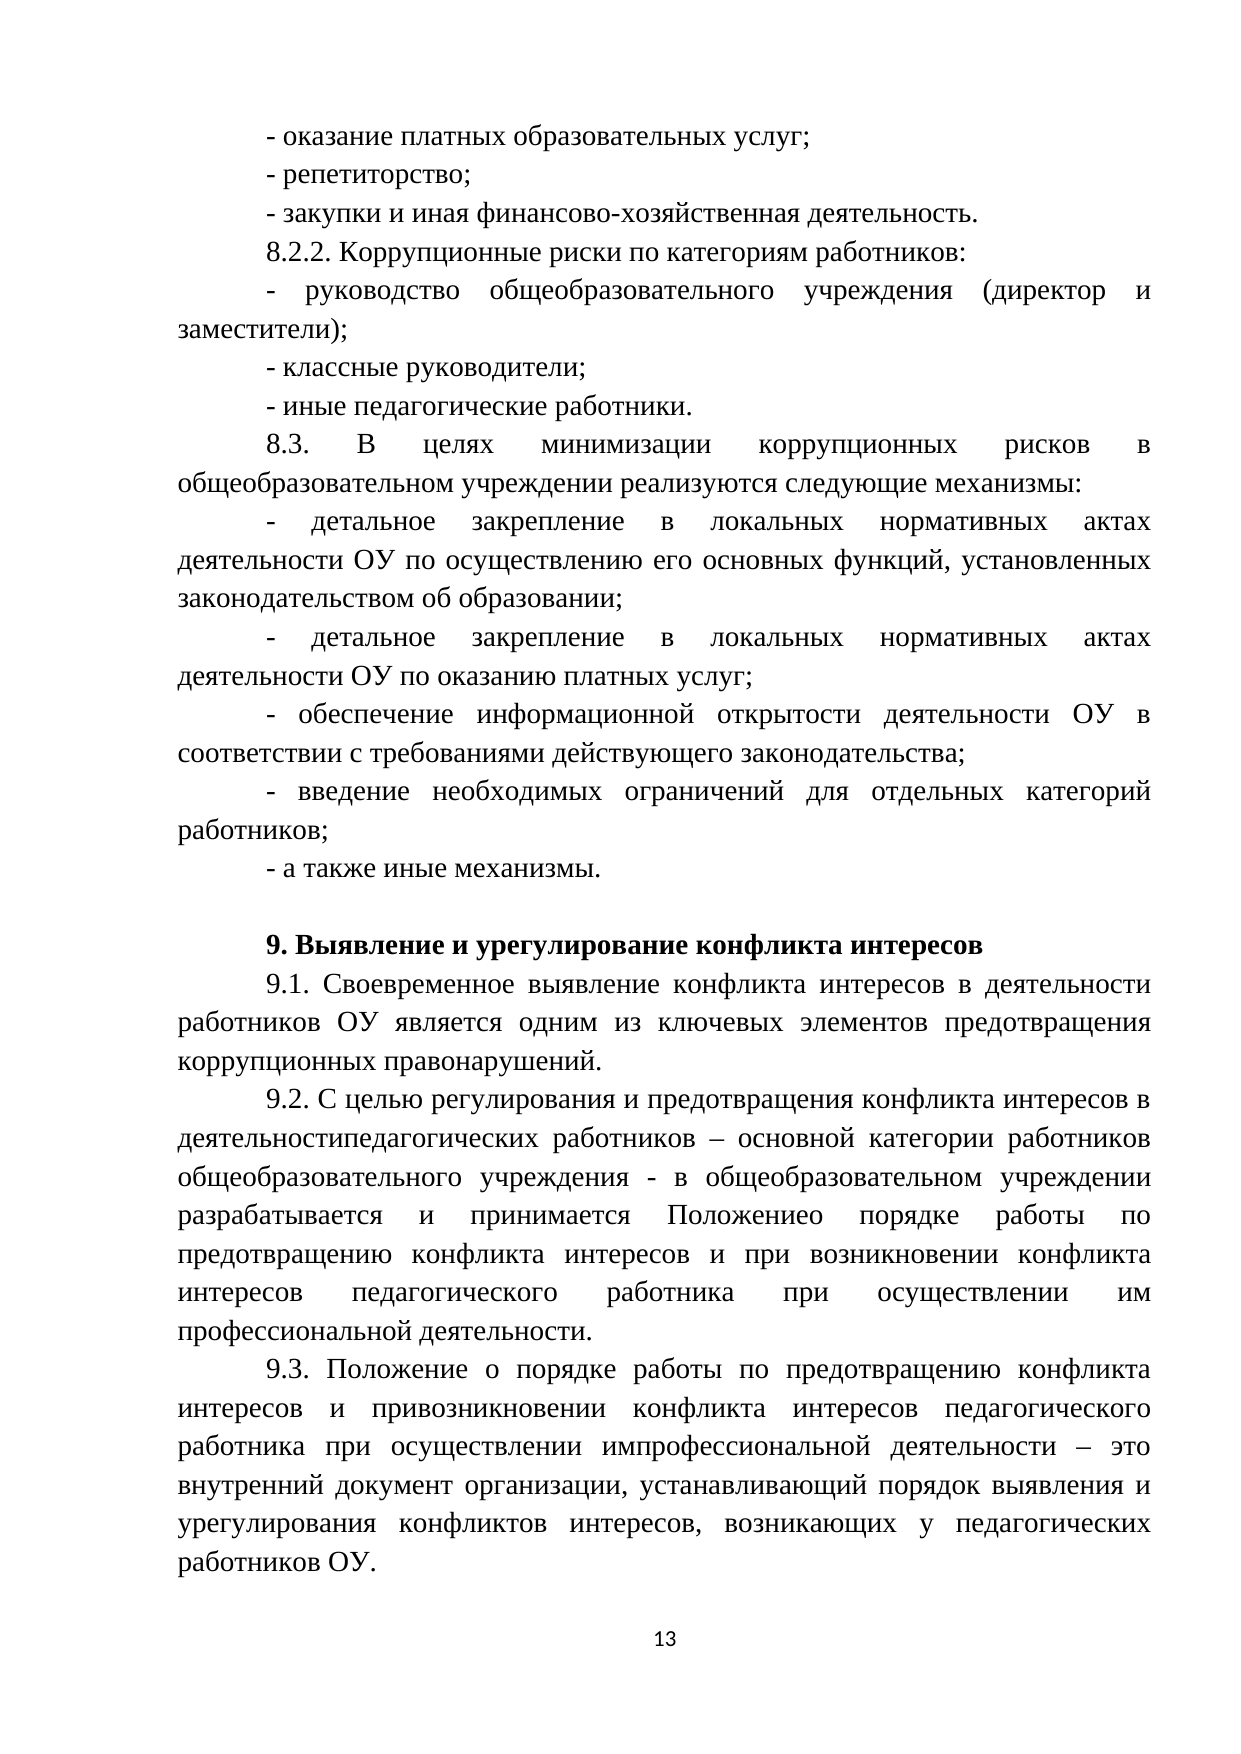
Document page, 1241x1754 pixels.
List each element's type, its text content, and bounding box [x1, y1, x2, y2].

text - руководство общеобразовательного учреждения (директор и заместители); [177, 272, 1152, 344]
text 9.3. Положение о порядке работы по предотвращению конфликта интересов и привозникновении конфликта интересов педагогического работника при осуществлении импрофессиональной деятельности – это внутренний документ организации, устанавливающий порядок выявления и урегулирования конфликтов интересов, возникающих у педагогических работников ОУ. [177, 1351, 1152, 1578]
text 9. Выявление и урегулирование конфликта интересов [177, 927, 1152, 961]
text - а также иные механизмы. [177, 850, 1152, 884]
text - введение необходимых ограничений для отдельных категорий работников; [177, 773, 1152, 845]
text - обеспечение информационной открытости деятельности ОУ в соответствии с требованиями действующего законодательства; [177, 696, 1152, 768]
text - детальное закрепление в локальных нормативных актах деятельности ОУ по оказанию платных услуг; [177, 619, 1152, 691]
text - оказание платных образовательных услуг; [177, 118, 1152, 152]
text 8.2.2. Коррупционные риски по категориям работников: [177, 234, 1152, 267]
text - классные руководители; [177, 349, 1152, 383]
text - иные педагогические работники. [177, 388, 1152, 421]
text - детальное закрепление в локальных нормативных актах деятельности ОУ по осуществлению его основных функций, установленных законодательством об образовании; [177, 503, 1152, 614]
text 9.1. Своевременное выявление конфликта интересов в деятельности работников ОУ является одним из ключевых элементов предотвращения коррупционных правонарушений. [177, 966, 1152, 1077]
text 9.2. С целью регулирования и предотвращения конфликта интересов в деятельностипедагогических работников – основной категории работников общеобразовательного учреждения - в общеобразовательном учреждении разрабатывается и принимается Положениео порядке работы по предотвращению конфликта интересов и при возникновении конфликта интересов педагогического работника при осуществлении им профессиональной деятельности. [177, 1082, 1152, 1346]
text 8.3. В целях минимизации коррупционных рисков в общеобразовательном учреждении реализуются следующие механизмы: [177, 426, 1152, 498]
text - репетиторство; [177, 157, 1152, 190]
text - закупки и иная финансово-хозяйственная деятельность. [177, 195, 1152, 229]
